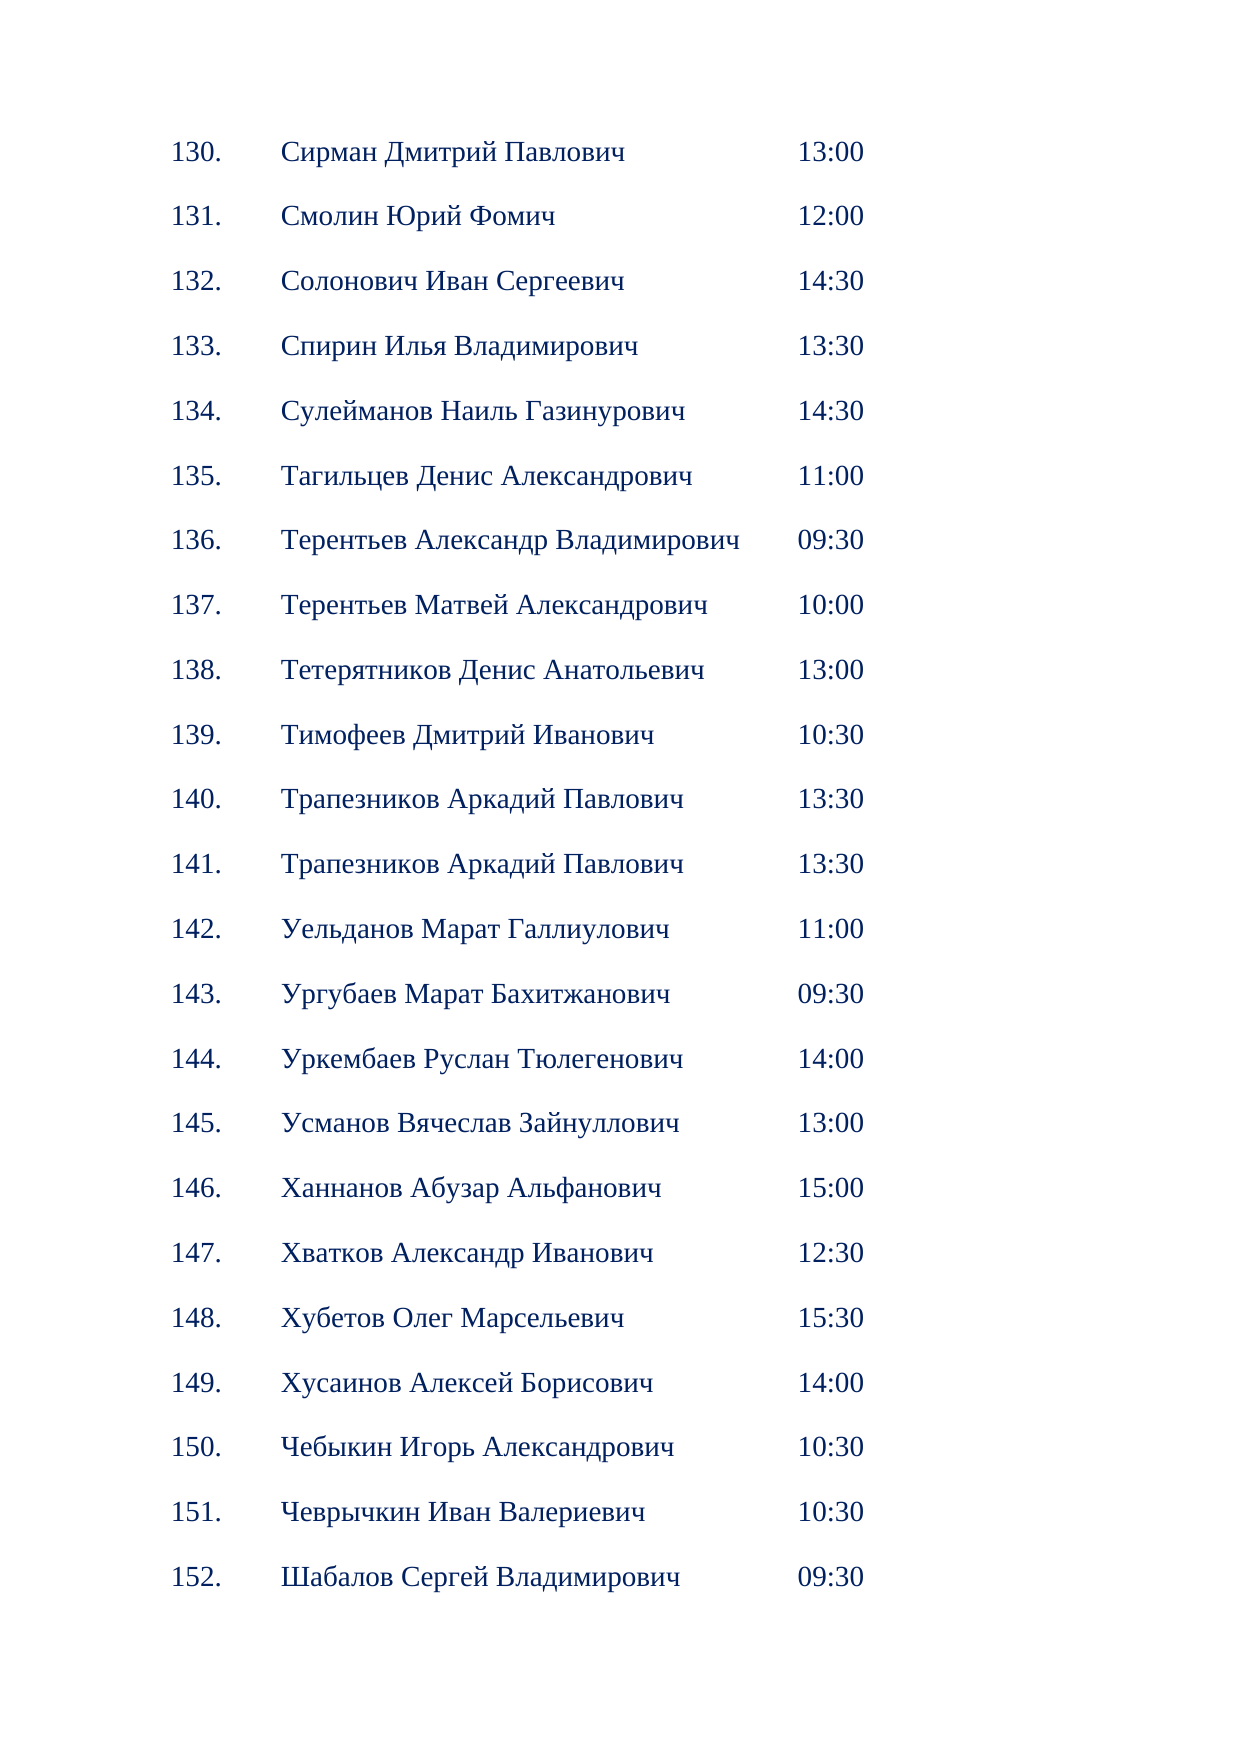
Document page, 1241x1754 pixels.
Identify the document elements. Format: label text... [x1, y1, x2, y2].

table_cell 13:30 [782, 766, 1240, 831]
table_cell 11:00 [782, 442, 1240, 507]
table_cell 10:30 [782, 1479, 1240, 1543]
table_cell 15:00 [782, 1155, 1240, 1219]
table_cell Спирин Илья Владимирович [118, 313, 782, 377]
table_cell Тетерятников Денис Анатольевич [118, 636, 782, 701]
table_cell Хусаинов Алексей Борисович [118, 1349, 782, 1414]
table_cell Ургубаев Марат Бахитжанович [118, 960, 782, 1025]
table_cell Тагильцев Денис Александрович [118, 442, 782, 507]
table_cell Усманов Вячеслав Зайнуллович [118, 1090, 782, 1155]
table_cell Тимофеев Дмитрий Иванович [118, 701, 782, 766]
table_cell Терентьев Александр Владимирович [118, 507, 782, 572]
table_cell Сулейманов Наиль Газинурович [118, 377, 782, 442]
table_cell Трапезников Аркадий Павлович [118, 831, 782, 896]
table_cell Хубетов Олег Марсельевич [118, 1284, 782, 1349]
table_cell 14:30 [782, 377, 1240, 442]
table_cell Сирман Дмитрий Павлович [118, 118, 782, 183]
table_cell Смолин Юрий Фомич [118, 183, 782, 248]
table_cell 09:30 [782, 1544, 1240, 1608]
table_cell 15:30 [782, 1284, 1240, 1349]
table_cell Чеврычкин Иван Валериевич [118, 1479, 782, 1543]
table_cell 10:00 [782, 572, 1240, 636]
table_cell 11:00 [782, 896, 1240, 960]
table_cell 09:30 [782, 507, 1240, 572]
table_cell 12:00 [782, 183, 1240, 248]
table_cell Хватков Александр Иванович [118, 1220, 782, 1284]
table_cell 14:00 [782, 1025, 1240, 1090]
table_cell Уельданов Марат Галлиулович [118, 896, 782, 960]
table_cell 13:00 [782, 118, 1240, 183]
table_cell 14:00 [782, 1349, 1240, 1414]
table_cell 12:30 [782, 1220, 1240, 1284]
table_cell Уркембаев Руслан Тюлегенович [118, 1025, 782, 1090]
table_cell Ханнанов Абузар Альфанович [118, 1155, 782, 1219]
table_cell 13:00 [782, 1090, 1240, 1155]
table_cell Чебыкин Игорь Александрович [118, 1414, 782, 1479]
table_cell 13:30 [782, 313, 1240, 377]
table_cell 13:00 [782, 636, 1240, 701]
table_cell Трапезников Аркадий Павлович [118, 766, 782, 831]
table_cell 14:30 [782, 248, 1240, 312]
table_cell Солонович Иван Сергеевич [118, 248, 782, 312]
table_cell 10:30 [782, 701, 1240, 766]
table_cell Шабалов Сергей Владимирович [118, 1544, 782, 1608]
table_cell Терентьев Матвей Александрович [118, 572, 782, 636]
table_cell 10:30 [782, 1414, 1240, 1479]
table_cell 09:30 [782, 960, 1240, 1025]
table_cell 13:30 [782, 831, 1240, 896]
